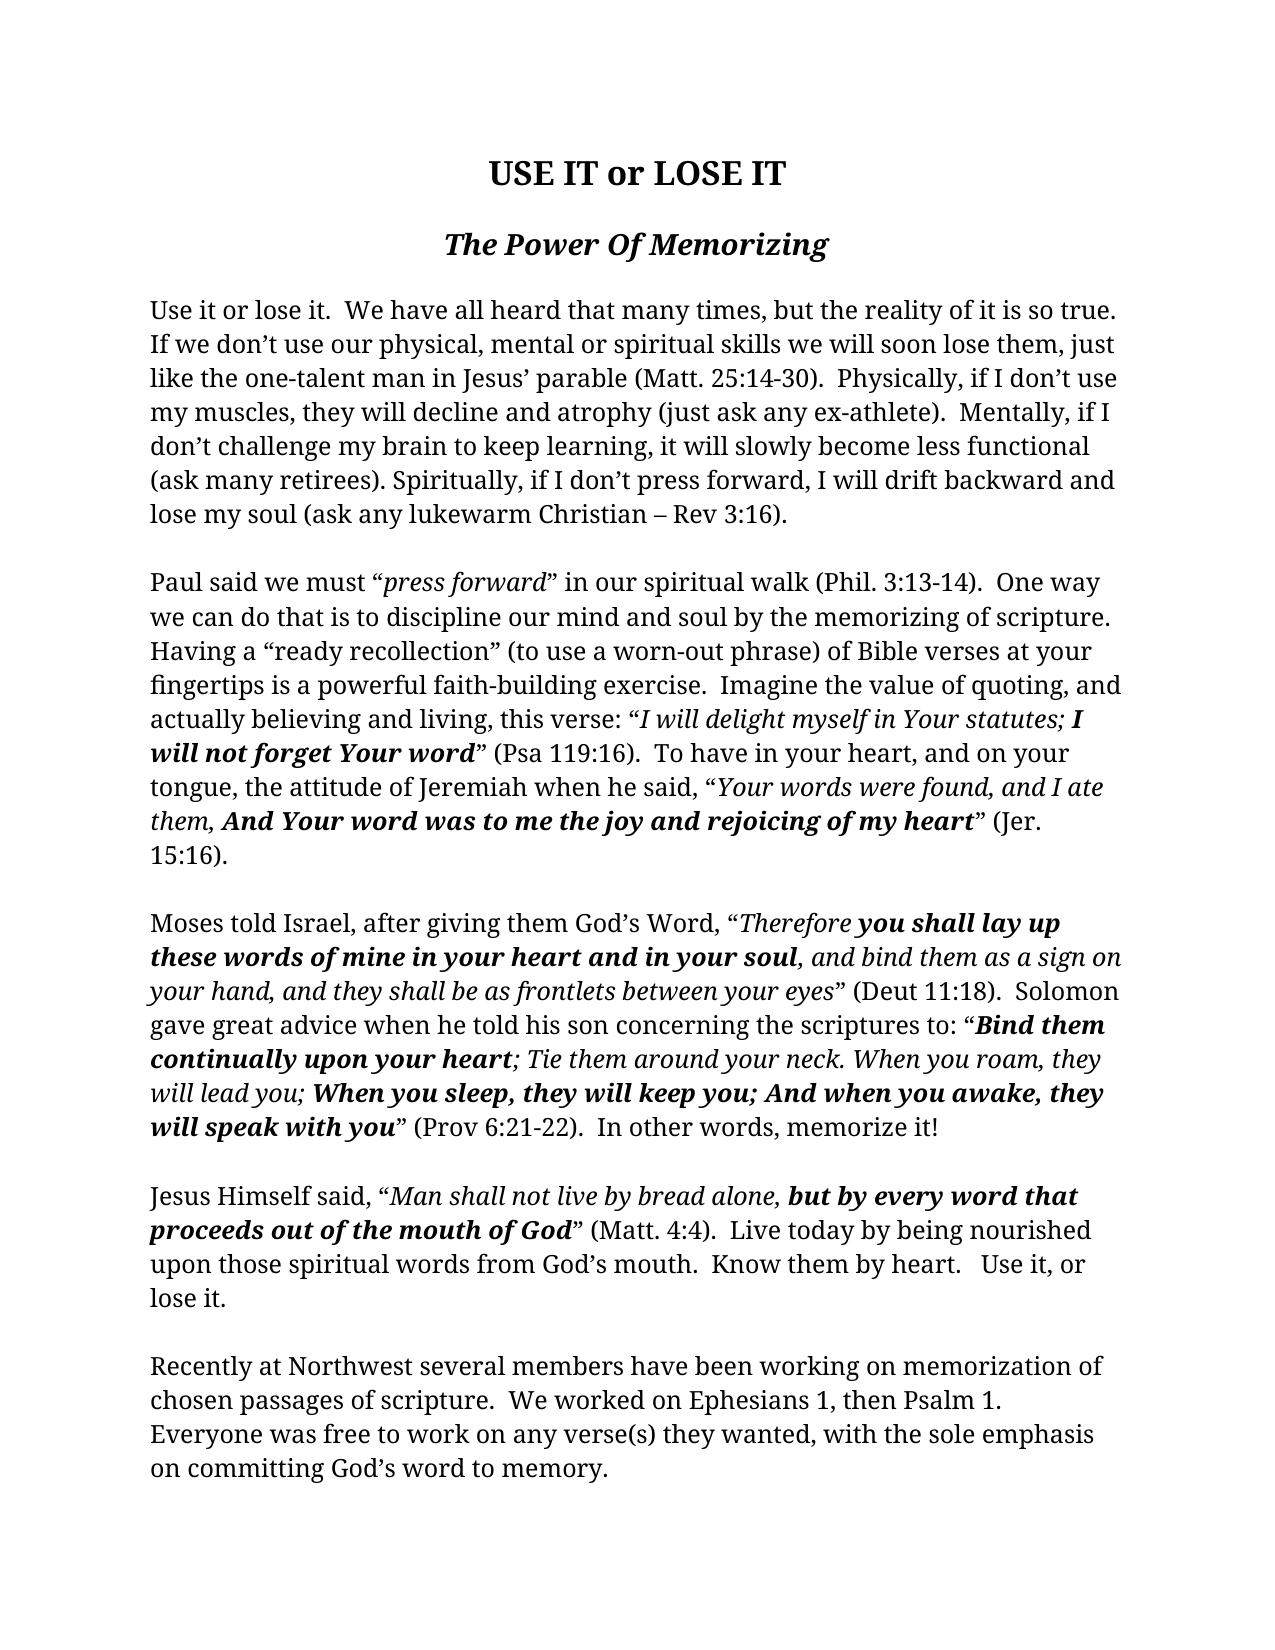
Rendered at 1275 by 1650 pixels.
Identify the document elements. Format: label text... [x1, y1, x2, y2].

text Use it or lose it. We have all heard that many times, but the reality of it is so true. If we don’t use our physical, mental or spiritual skills we will soon lose them, just like the one-talent man in Jesus’ parable (Matt. 25:14-30). Physically, if I don’t use my muscles, they will decline and atrophy (just ask any ex-athlete). Mentally, if I don’t challenge my brain to keep learning, it will slowly become less functional (ask many retirees). Spiritually, if I don’t press forward, I will drift backward and lose my soul (ask any lukewarm Christian – Rev 3:16). [150, 293, 1125, 531]
text Recently at Northwest several members have been working on memorization of chosen passages of scripture. We worked on Ephesians 1, then Psalm 1. Everyone was free to work on any verse(s) they wanted, with the sole emphasis on committing God’s word to memory. [150, 1348, 1125, 1485]
text The Power Of Memorizing [150, 224, 1125, 264]
text Paul said we must “press forward” in our spiritual walk (Phil. 3:13-14). One way we can do that is to discipline our mind and soul by the memorizing of scripture. Having a “ready recollection” (to use a worn-out phrase) of Bible verses at your fingertips is a powerful faith-building exercise. Imagine the value of quoting, and actually believing and living, this verse: “I will delight myself in Your statutes; I will not forget Your word” (Psa 119:16). To have in your heart, and on your tongue, the attitude of Jeremiah when he said, “Your words were found, and I ate them, And Your word was to me the joy and rejoicing of my heart” (Jer. 15:16). [150, 565, 1125, 872]
text USE IT or LOSE IT [150, 150, 1125, 224]
text Jesus Himself said, “Man shall not live by bread alone, but by every word that proceeds out of the mouth of God” (Matt. 4:4). Live today by being nourished upon those spiritual words from God’s mouth. Know them by heart. Use it, or lose it. [150, 1178, 1125, 1314]
text Moses told Israel, after giving them God’s Word, “Therefore you shall lay up these words of mine in your heart and in your soul, and bind them as a sign on your hand, and they shall be as frontlets between your eyes” (Deut 11:18). Solomon gave great advice when he told his son concerning the scriptures to: “Bind them continually upon your heart; Tie them around your neck. When you roam, they will lead you; When you sleep, they will keep you; And when you awake, they will speak with you” (Prov 6:21-22). In other words, memorize it! [150, 906, 1125, 1144]
